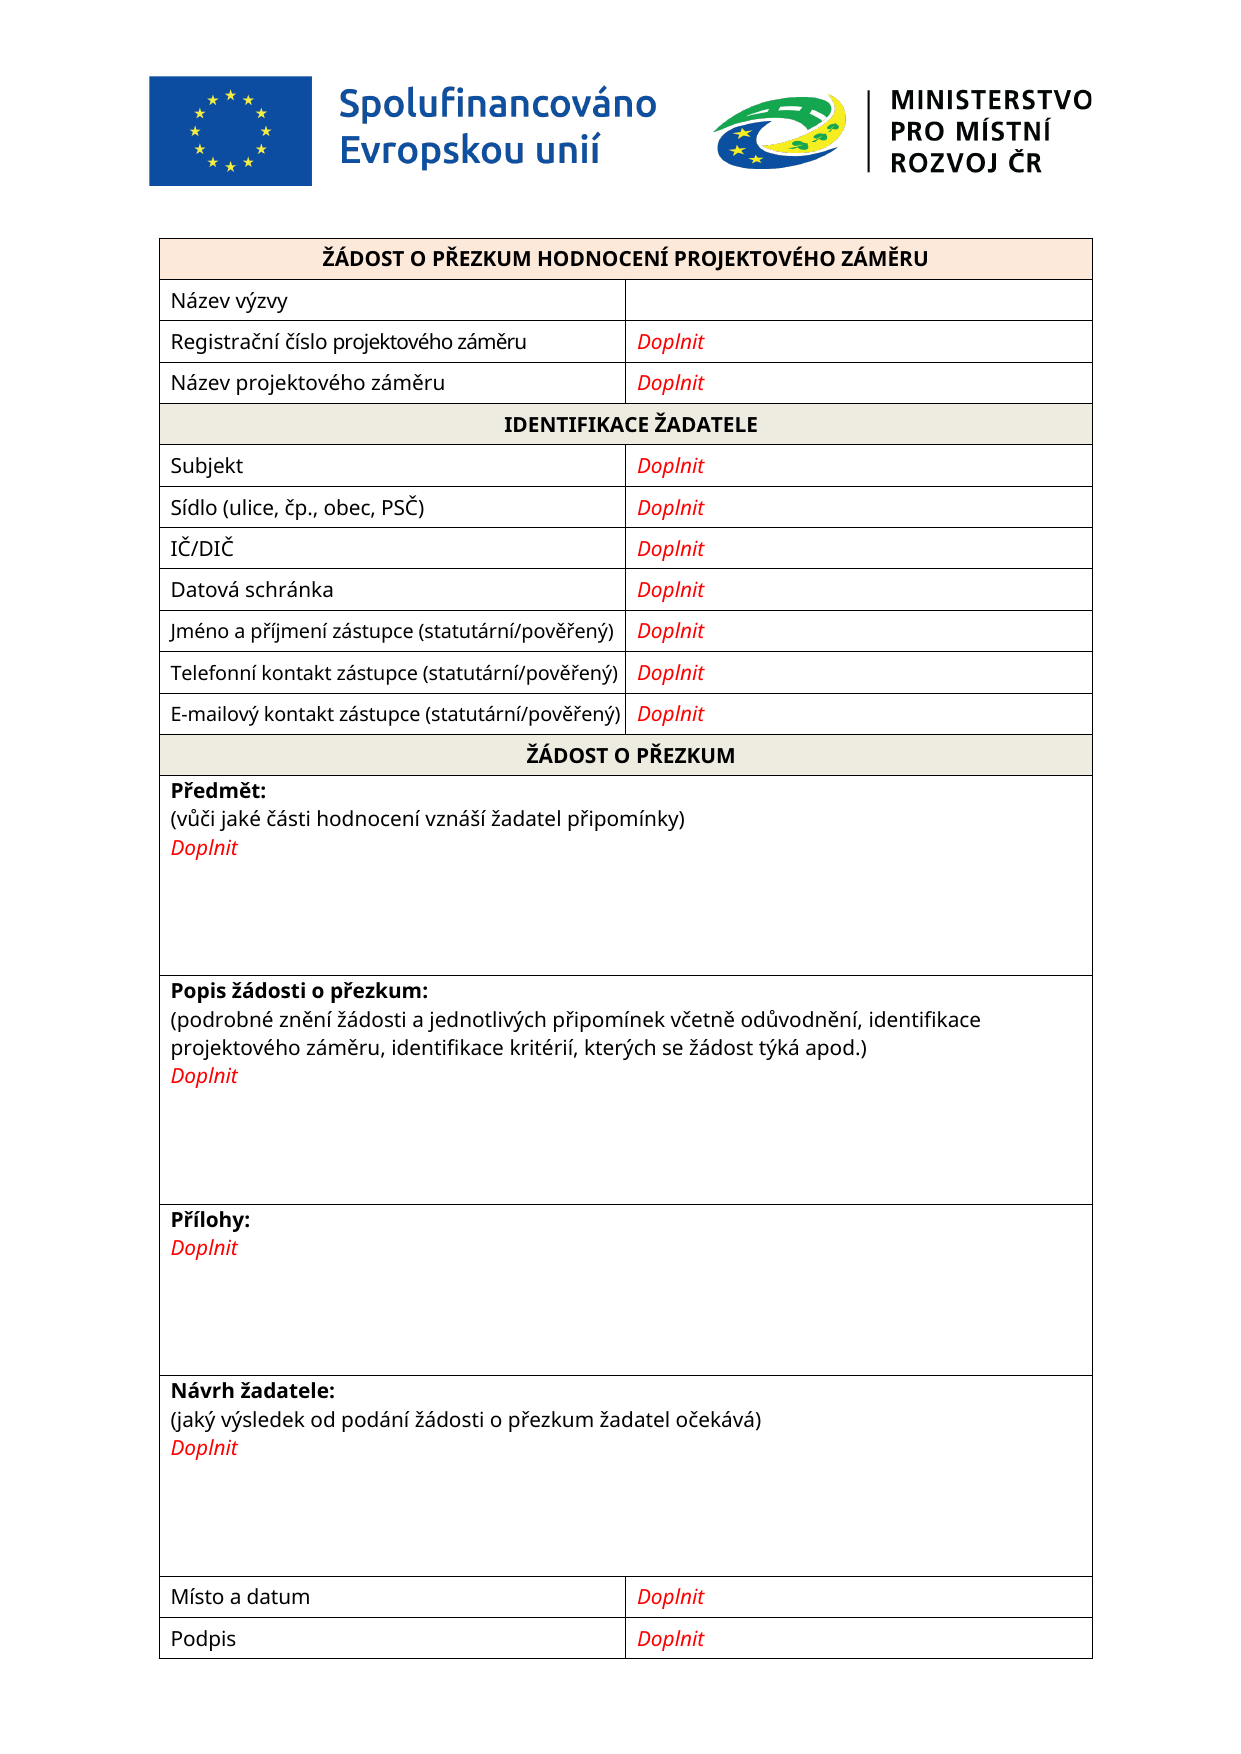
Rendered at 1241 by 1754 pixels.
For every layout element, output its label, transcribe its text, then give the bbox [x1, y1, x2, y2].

table_cell ŽÁDOST O PŘEZKUM [160, 735, 1092, 775]
table_cell Telefonní kontakt zástupce (statutární/pověřený) [160, 652, 625, 692]
table_cell Doplnit [626, 528, 1092, 568]
table_cell Návrh žadatele: (jaký výsledek od podání žádosti o přezkum žadatel očekává) Doplnit [160, 1376, 1092, 1576]
table_cell Popis žádosti o přezkum: (podrobné znění žádosti a jednotlivých připomínek včetně odůvodnění, identifikace projektového záměru, identifikace kritérií, kterých se žádost týká apod.) Doplnit [160, 976, 1092, 1204]
table_cell Datová schránka [160, 569, 625, 610]
table_cell Doplnit [626, 694, 1092, 734]
table_cell Doplnit [626, 611, 1092, 651]
table_cell Doplnit [626, 321, 1092, 362]
table_cell E-mailový kontakt zástupce (statutární/pověřený) [160, 694, 625, 734]
table_header ŽÁDOST O PŘEZKUM HODNOCENÍ PROJEKTOVÉHO ZÁMĚRU [160, 239, 1092, 279]
table_cell Doplnit [626, 487, 1092, 527]
table_cell Přílohy: Doplnit [160, 1205, 1092, 1375]
table_cell Sídlo (ulice, čp., obec, PSČ) [160, 487, 625, 527]
table_cell [626, 280, 1092, 320]
table_cell Doplnit [626, 1577, 1092, 1617]
table_cell Doplnit [626, 569, 1092, 610]
table_cell IČ/DIČ [160, 528, 625, 568]
table_cell Jméno a příjmení zástupce (statutární/pověřený) [160, 611, 625, 651]
picture [146, 73, 1092, 189]
table_cell Podpis [160, 1618, 625, 1658]
table_cell Subjekt [160, 445, 625, 486]
table_cell Název výzvy [160, 280, 625, 320]
table_cell Doplnit [626, 1618, 1092, 1658]
table_cell Místo a datum [160, 1577, 625, 1617]
table_cell IDENTIFIKACE ŽADATELE [160, 404, 1092, 444]
table_cell Název projektového záměru [160, 363, 625, 403]
table_cell Doplnit [626, 445, 1092, 486]
table_cell Předmět: (vůči jaké části hodnocení vznáší žadatel připomínky) Doplnit [160, 776, 1092, 975]
table_cell Doplnit [626, 363, 1092, 403]
table_cell Registrační číslo projektového záměru [160, 321, 625, 362]
table_cell Doplnit [626, 652, 1092, 692]
